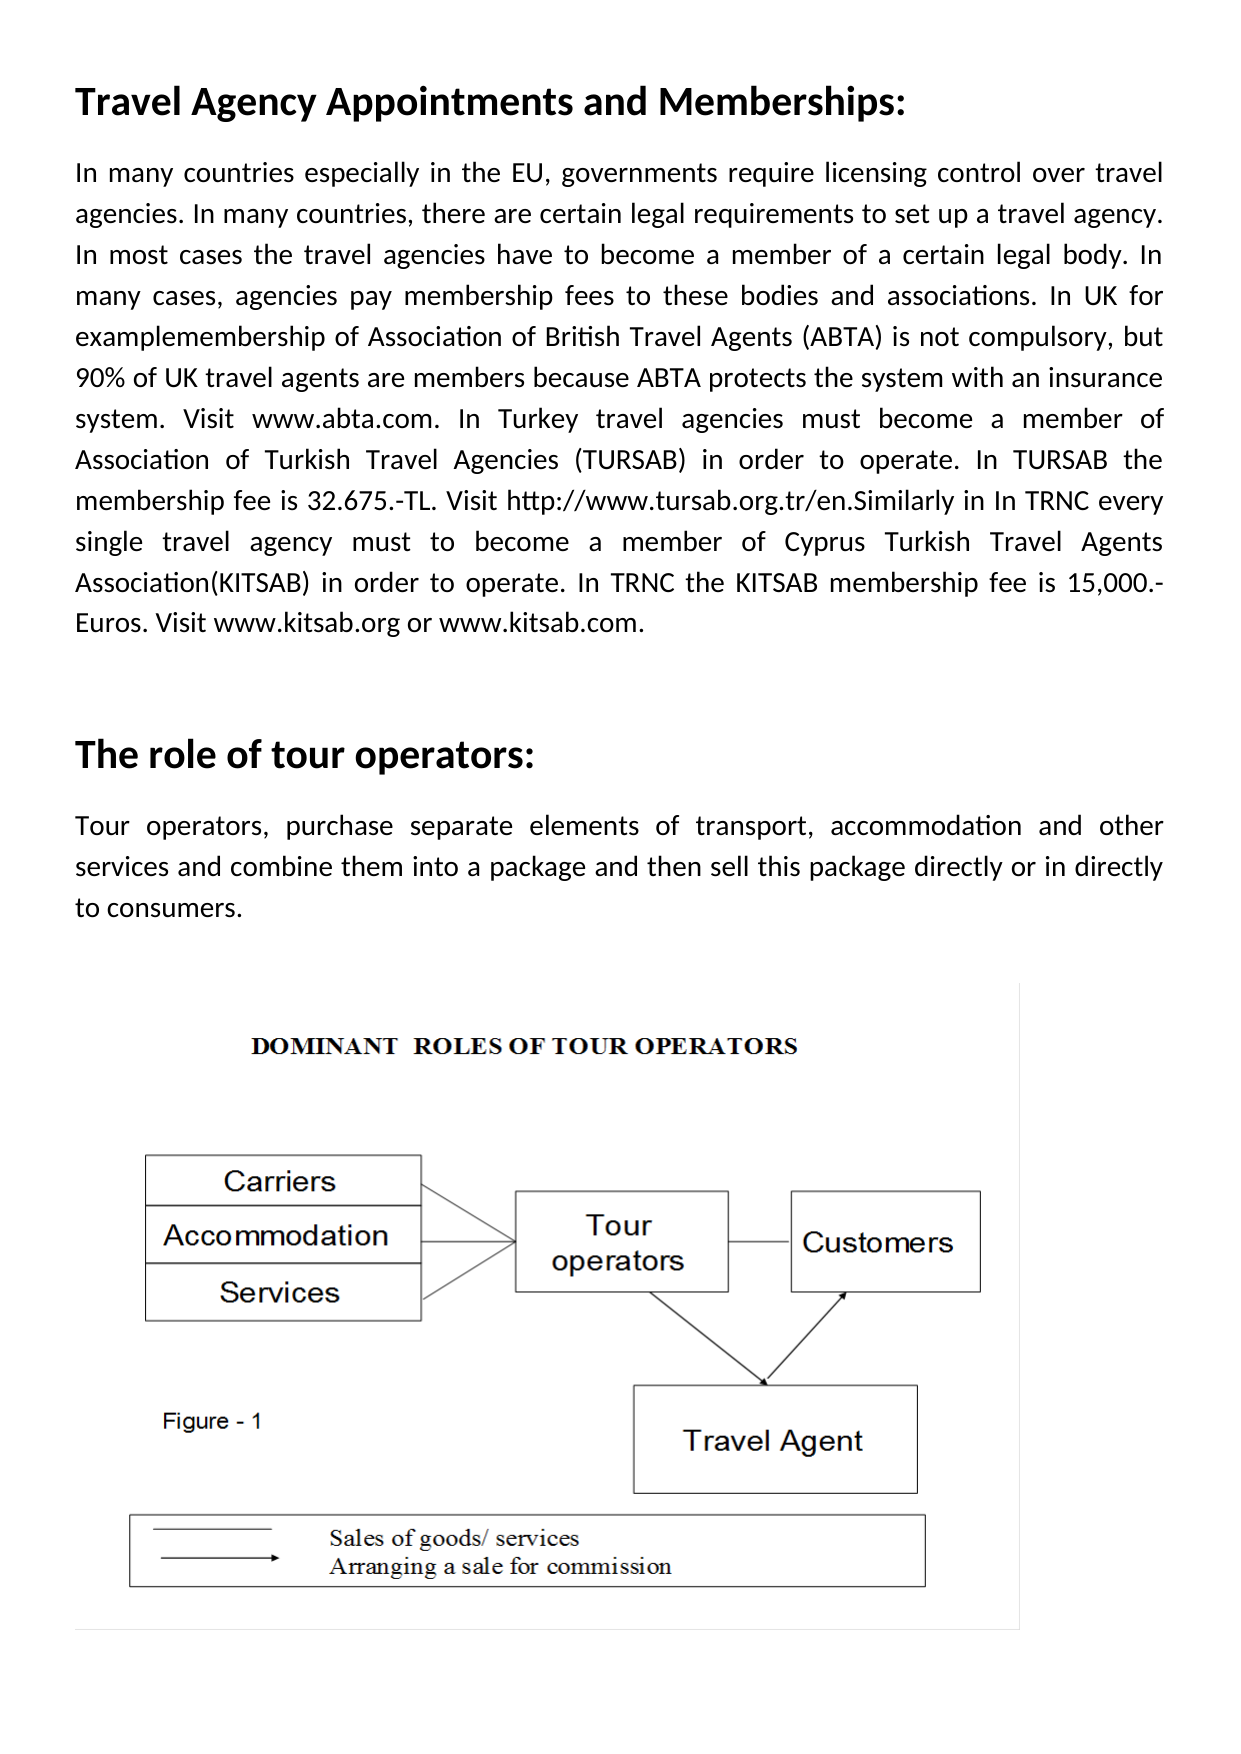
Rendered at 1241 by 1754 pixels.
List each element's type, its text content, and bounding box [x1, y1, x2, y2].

text The role of tour operators: [75, 728, 1165, 779]
text Tour operators, purchase separate elements of transport, accommodation and other services and combine them into a package and then sell this package directly or in directly to consumers. [75, 807, 1165, 925]
text In many countries especially in the EU, governments require licensing control over travel agencies. In many countries, there are certain legal requirements to set up a travel agency. In most cases the travel agencies have to become a member of a certain legal body. In many cases, agencies pay membership fees to these bodies and associations. In UK for examplemembership of Association of British Travel Agents (ABTA) is not compulsory, but 90% of UK travel agents are members because ABTA protects the system with an insurance system. Visit www.abta.com. In Turkey travel agencies must become a member of Association of Turkish Travel Agencies (TURSAB) in order to operate. In TURSAB the membership fee is 32.675.-TL. Visit http://www.tursab.org.tr/en.Similarly in In TRNC every single travel agency must to become a member of Cyprus Turkish Travel Agents Association(KITSAB) in order to operate. In TRNC the KITSAB membership fee is 15,000.-Euros. Visit www.kitsab.org or www.kitsab.com. [75, 154, 1165, 640]
text Travel Agency Appointments and Memberships: [75, 75, 1165, 126]
picture [75, 983, 1021, 1631]
